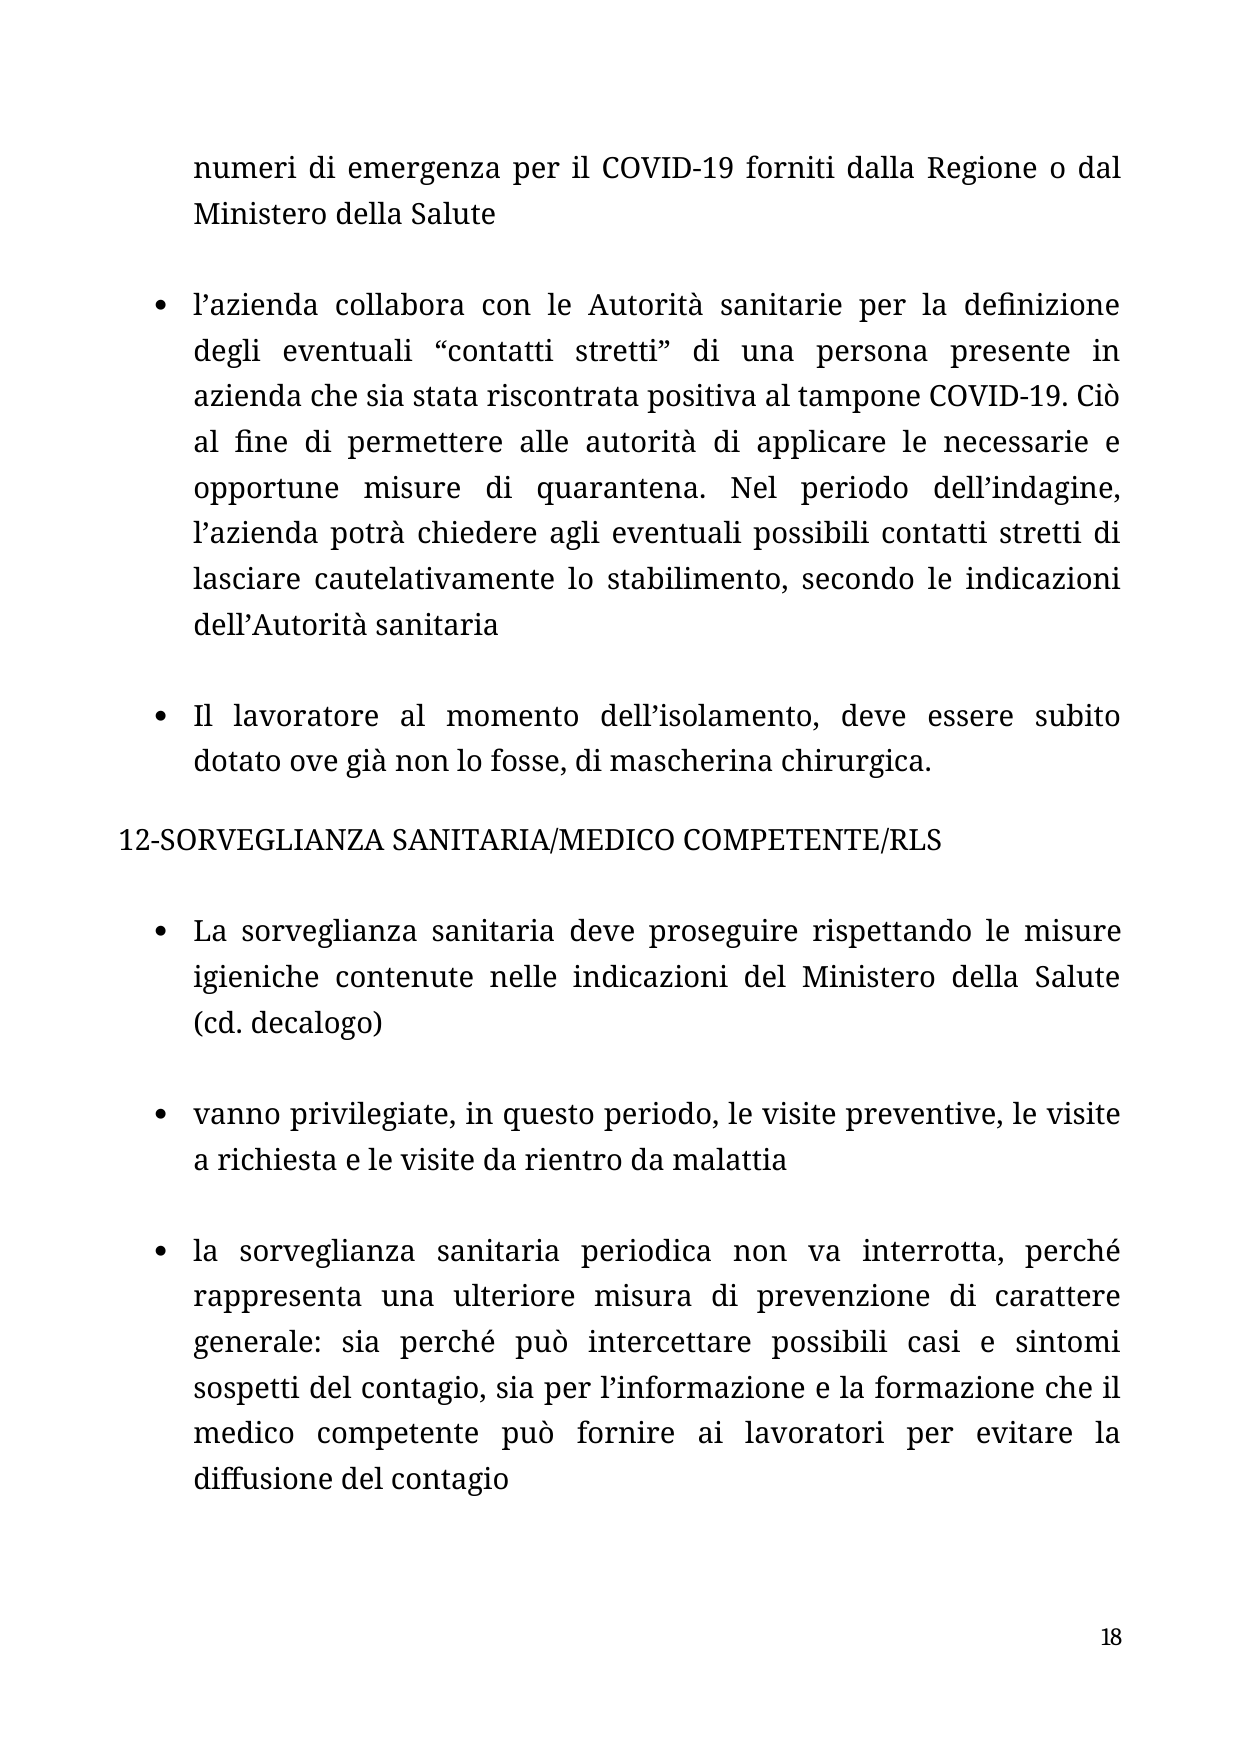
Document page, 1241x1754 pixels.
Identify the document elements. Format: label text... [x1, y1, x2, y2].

list l’azienda collabora con le Autorità sanitarie per la definizione degli eventuali “contatti stretti” di una persona presente in azienda che sia stata riscontrata positiva al tampone COVID-19. Ciò al fine di permettere alle autorità di applicare le necessarie e opportune misure di quarantena. Nel periodo dell’indagine, l’azienda potrà chiedere agli eventuali possibili contatti stretti di lasciare cautelativamente lo stabilimento, secondo le indicazioni dell’Autorità sanitaria [156, 284, 1122, 643]
text 12-SORVEGLIANZA SANITARIA/MEDICO COMPETENTE/RLS [118, 819, 1122, 859]
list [156, 148, 1122, 233]
list vanno privilegiate, in questo periodo, le visite preventive, le visite a richiesta e le visite da rientro da malattia [156, 1093, 1122, 1178]
list Il lavoratore al momento dell’isolamento, deve essere subito dotato ove già non lo fosse, di mascherina chirurgica. [156, 695, 1122, 780]
list La sorveglianza sanitaria deve proseguire rispettando le misure igieniche contenute nelle indicazioni del Ministero della Salute (cd. decalogo) [156, 911, 1122, 1042]
list la sorveglianza sanitaria periodica non va interrotta, perché rappresenta una ulteriore misura di prevenzione di carattere generale: sia perché può intercettare possibili casi e sintomi sospetti del contagio, sia per l’informazione e la formazione che il medico competente può fornire ai lavoratori per evitare la diffusione del contagio [156, 1230, 1122, 1498]
